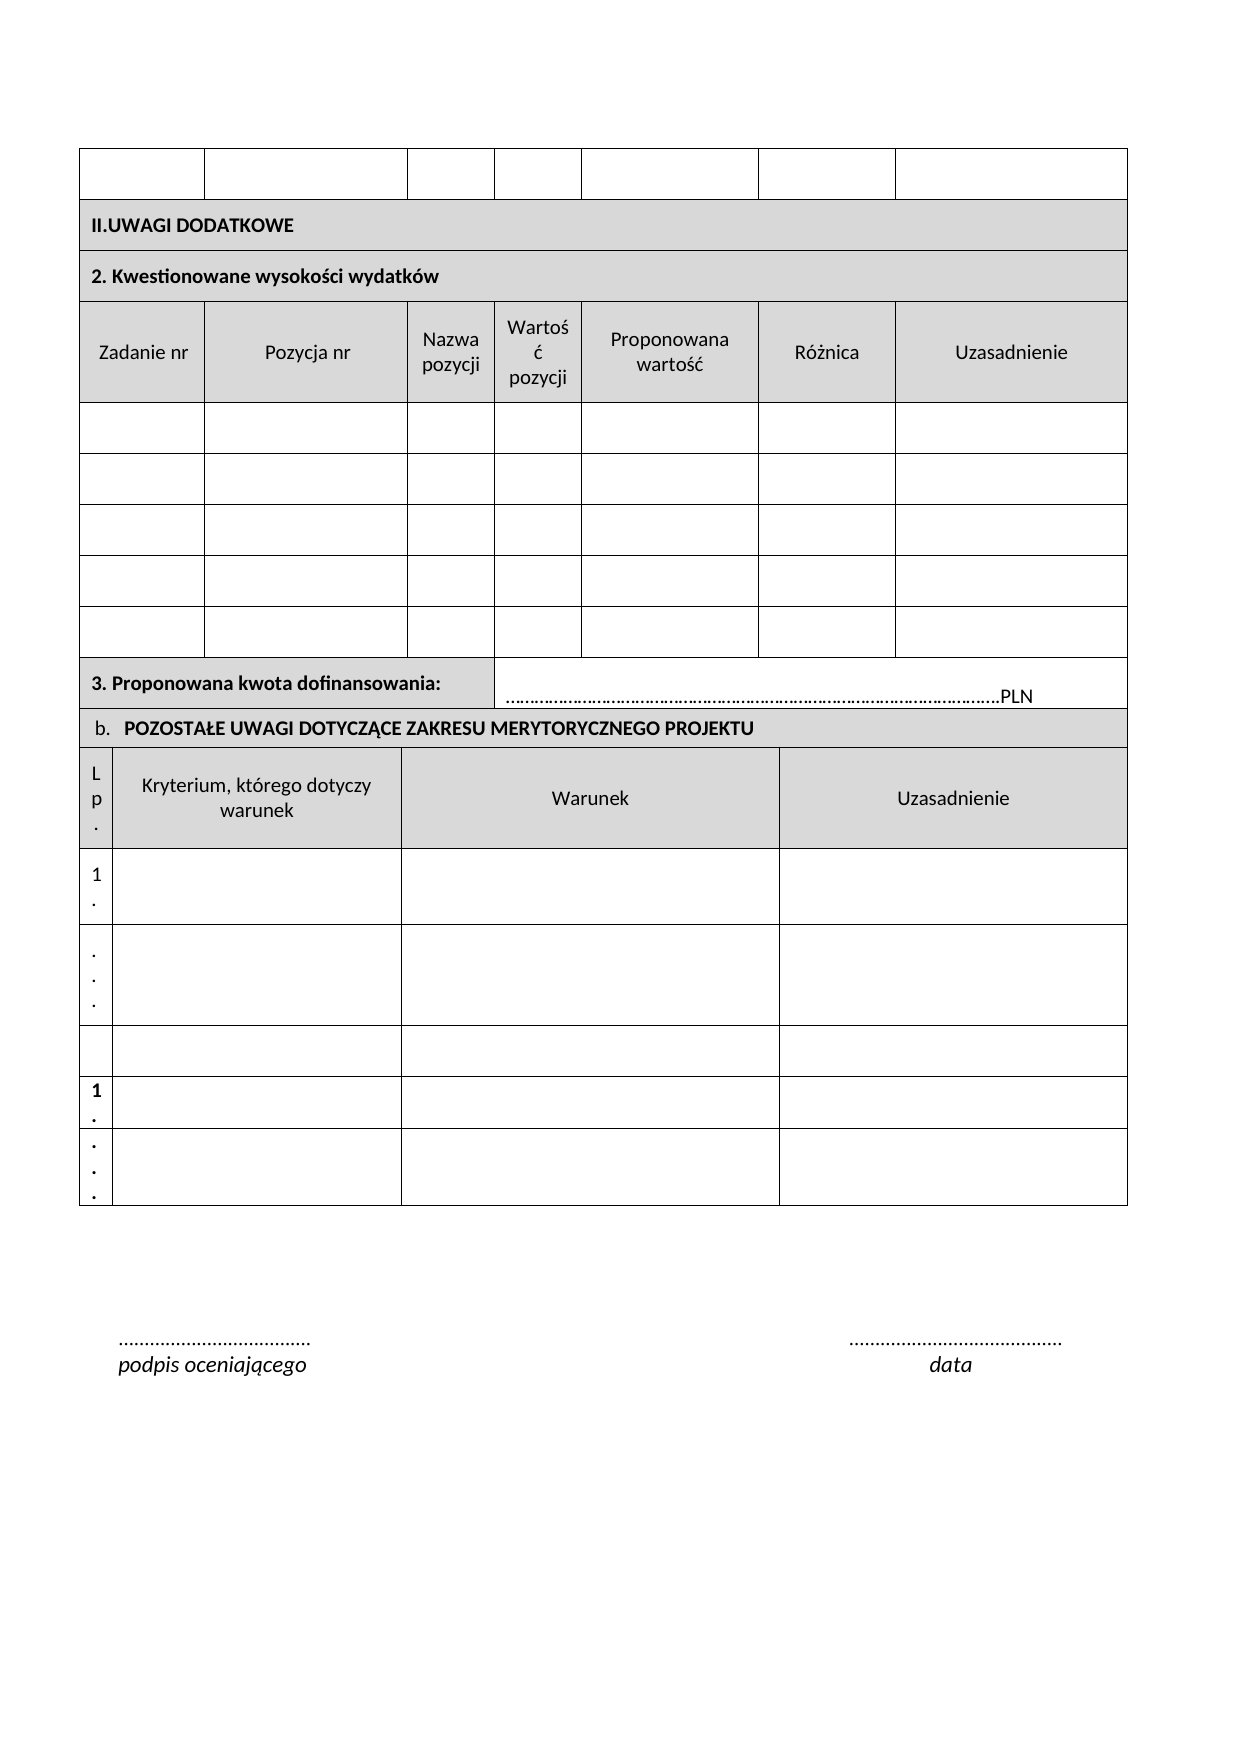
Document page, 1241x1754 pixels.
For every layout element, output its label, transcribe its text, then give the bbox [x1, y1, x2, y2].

table_cell Uzasadnienie [780, 748, 1127, 848]
table_cell [780, 1026, 1127, 1076]
table_cell [402, 1077, 779, 1128]
table_cell [759, 556, 895, 606]
table_cell ... [80, 1129, 112, 1205]
table_cell [408, 505, 494, 555]
table_cell [896, 556, 1127, 606]
table_cell Zadanie nr [80, 302, 204, 402]
table_cell [408, 607, 494, 657]
table_cell ... [80, 925, 112, 1025]
text podpis oceniającego data [118, 1350, 1093, 1378]
table_cell [402, 1026, 779, 1076]
table_cell [582, 505, 758, 555]
table_cell [582, 454, 758, 504]
table_cell [780, 1129, 1127, 1205]
table_cell [80, 607, 204, 657]
table_cell [759, 505, 895, 555]
table_cell [759, 454, 895, 504]
table_cell [495, 505, 581, 555]
table_cell [495, 149, 581, 199]
table_cell Uzasadnienie [896, 302, 1127, 402]
table_cell 3. Proponowana kwota dofinansowania: [80, 658, 494, 708]
table_cell [896, 149, 1127, 199]
table_cell [205, 454, 407, 504]
table_cell [113, 925, 401, 1025]
table_cell [113, 1077, 401, 1128]
table_cell [896, 403, 1127, 453]
table_cell [408, 454, 494, 504]
table_cell II.UWAGI DODATKOWE [80, 200, 1127, 250]
table_cell Lp. [80, 748, 112, 848]
table_cell [205, 607, 407, 657]
table_cell 1. [80, 1077, 112, 1128]
table_cell [896, 607, 1127, 657]
table_cell [113, 849, 401, 924]
table_cell [402, 1129, 779, 1205]
table_cell [408, 403, 494, 453]
table_cell Warunek [402, 748, 779, 848]
table_cell [80, 556, 204, 606]
table_cell Różnica [759, 302, 895, 402]
table_cell [582, 607, 758, 657]
table_cell Nazwa pozycji [408, 302, 494, 402]
table_cell [780, 925, 1127, 1025]
table_cell [408, 556, 494, 606]
table_cell [582, 403, 758, 453]
table_cell [80, 149, 204, 199]
table_cell [205, 556, 407, 606]
table_cell Kryterium, którego dotyczy warunek [113, 748, 401, 848]
table_cell [402, 925, 779, 1025]
table_cell [80, 505, 204, 555]
table_cell [80, 403, 204, 453]
table_cell Proponowana wartość [582, 302, 758, 402]
table_cell Wartość pozycji [495, 302, 581, 402]
table_cell 1. [80, 849, 112, 924]
table_cell [582, 149, 758, 199]
table_cell [896, 505, 1127, 555]
table_cell [113, 1026, 401, 1076]
table_cell [495, 454, 581, 504]
table_cell [495, 556, 581, 606]
table_cell [495, 607, 581, 657]
table_cell [759, 607, 895, 657]
table_cell [80, 1026, 112, 1076]
table_cell [113, 1129, 401, 1205]
table_cell [408, 149, 494, 199]
table_cell 2. Kwestionowane wysokości wydatków [80, 251, 1127, 301]
table_cell [205, 149, 407, 199]
table_cell ………………………………………………………………………………………….PLN [495, 658, 1127, 708]
table_cell [780, 1077, 1127, 1128]
table_cell POZOSTAŁE UWAGI DOTYCZĄCE ZAKRESU MERYTORYCZNEGO PROJEKTU [80, 709, 1127, 747]
table_cell [759, 403, 895, 453]
table_cell [80, 454, 204, 504]
table_cell [205, 403, 407, 453]
table_cell [780, 849, 1127, 924]
table_cell Pozycja nr [205, 302, 407, 402]
table_cell [759, 149, 895, 199]
table_cell [896, 454, 1127, 504]
table_cell [402, 849, 779, 924]
table_cell [582, 556, 758, 606]
table_cell [495, 403, 581, 453]
text ..................................... ......................................... [118, 1326, 1093, 1350]
table_cell [205, 505, 407, 555]
